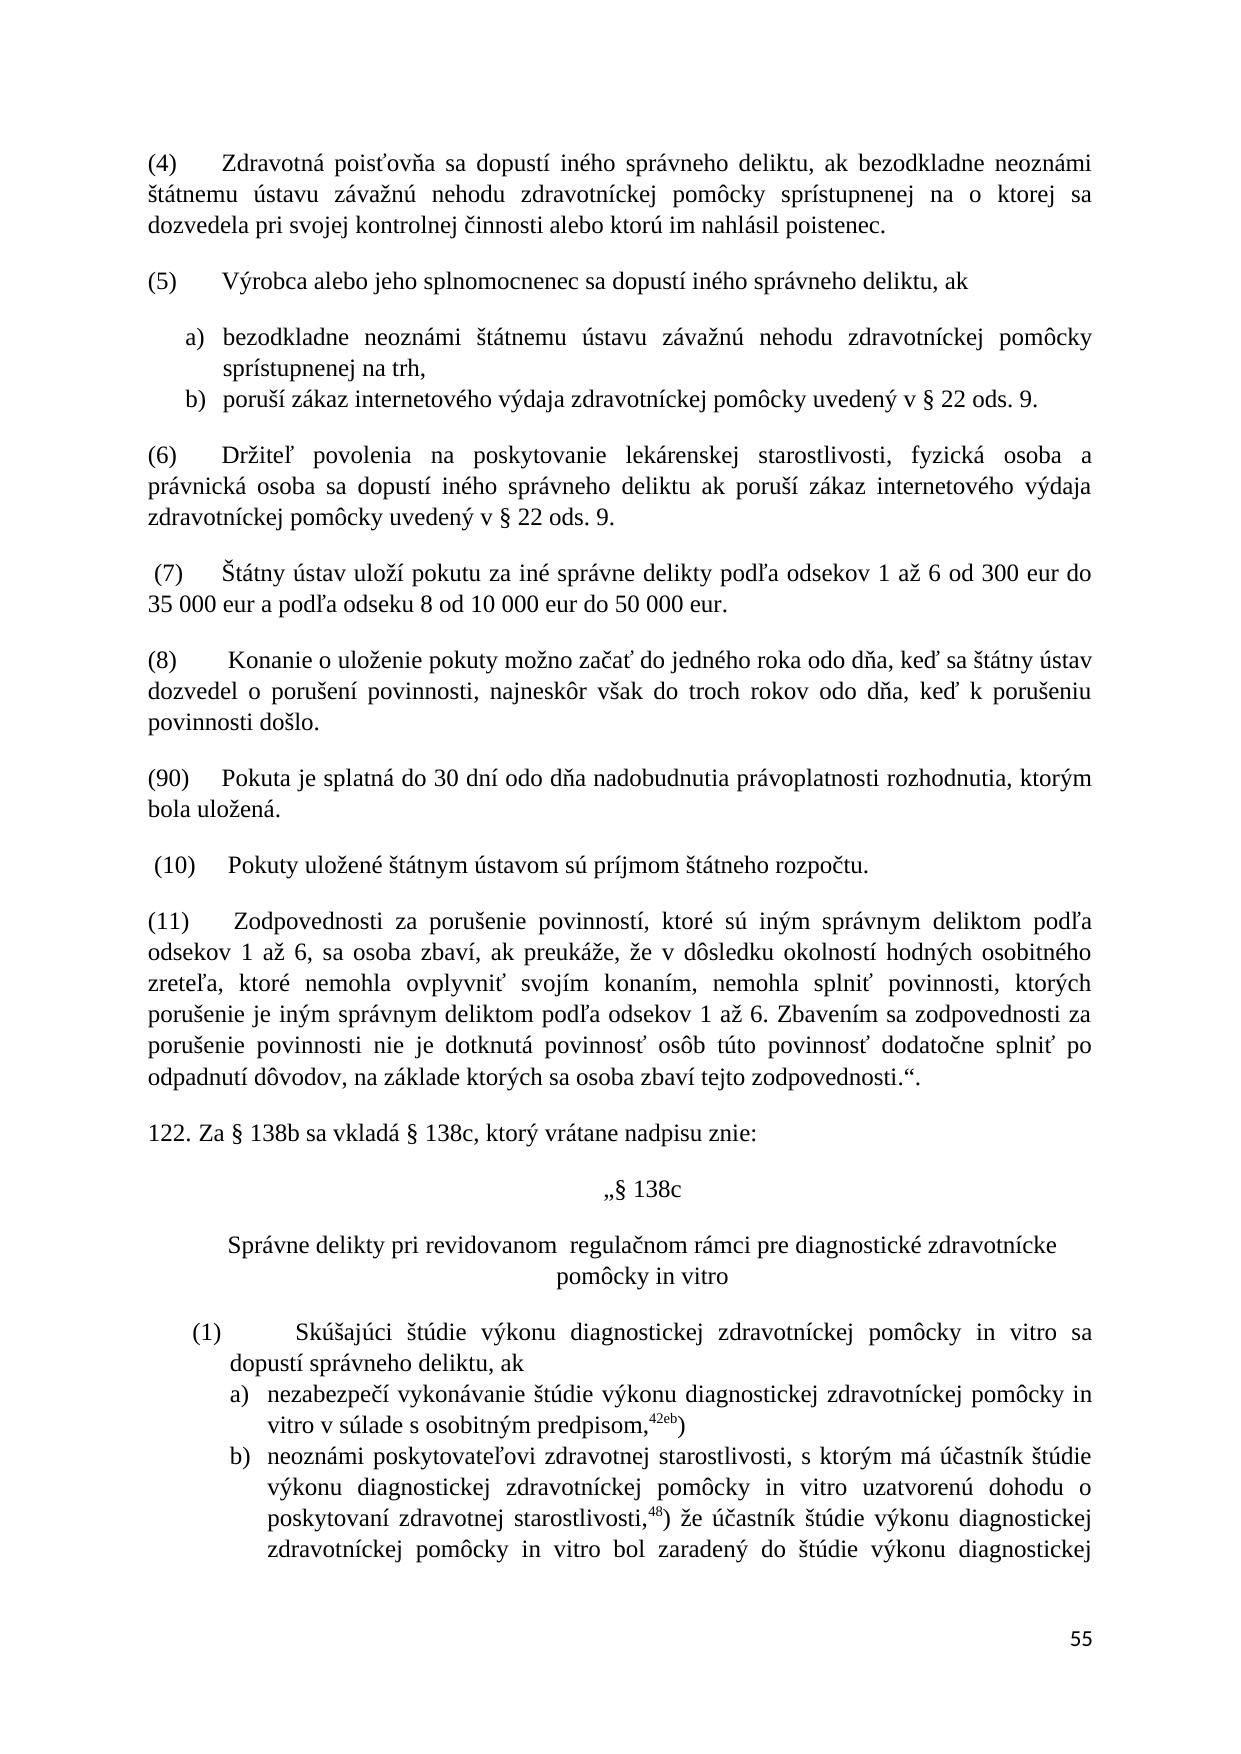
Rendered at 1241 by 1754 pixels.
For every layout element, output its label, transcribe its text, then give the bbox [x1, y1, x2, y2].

text (7) Štátny ústav uloží pokutu za iné správne delikty podľa odsekov 1 až 6 od 300 eur do 35 000 eur a podľa odseku 8 od 10 000 eur do 50 000 eur. [148, 558, 1093, 618]
text (8) Konanie o uloženie pokuty možno začať do jedného roka odo dňa, keď sa štátny ústav dozvedel o porušení povinnosti, najneskôr však do troch rokov odo dňa, keď k porušeniu povinnosti došlo. [148, 645, 1093, 736]
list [229, 1441, 1093, 1563]
list bezodkladne neoznámi štátnemu ústavu závažnú nehodu zdravotníckej pomôcky sprístupnenej na trh, [185, 322, 1093, 382]
text (6) Držiteľ povolenia na poskytovanie lekárenskej starostlivosti, fyzická osoba a právnická osoba sa dopustí iného správneho deliktu ak poruší zákaz internetového výdaja zdravotníckej pomôcky uvedený v § 22 ods. 9. [148, 440, 1093, 531]
text (4) Zdravotná poisťovňa sa dopustí iného správneho deliktu, ak bezodkladne neoznámi štátnemu ústavu závažnú nehodu zdravotníckej pomôcky sprístupnenej na o ktorej sa dozvedela pri svojej kontrolnej činnosti alebo ktorú im nahlásil poistenec. [148, 148, 1093, 238]
text (90) Pokuta je splatná do 30 dní odo dňa nadobudnutia právoplatnosti rozhodnutia, ktorým bola uložená. [148, 763, 1093, 823]
list nezabezpečí vykonávanie štúdie výkonu diagnostickej zdravotníckej pomôcky in vitro v súlade s osobitným predpisom,42eb) [229, 1379, 1093, 1439]
text (5) Výrobca alebo jeho splnomocnenec sa dopustí iného správneho deliktu, ak [148, 266, 1093, 294]
list Za § 138b sa vkladá § 138c, ktorý vrátane nadpisu znie: [148, 1118, 1093, 1146]
list Skúšajúci štúdie výkonu diagnostickej zdravotníckej pomôcky in vitro sa dopustí správneho deliktu, ak [192, 1317, 1093, 1377]
text (11) Zodpovednosti za porušenie povinností, ktoré sú iným správnym deliktom podľa odsekov 1 až 6, sa osoba zbaví, ak preukáže, že v dôsledku okolností hodných osobitného zreteľa, ktoré nemohla ovplyvniť svojím konaním, nemohla splniť povinnosti, ktorých porušenie je iným správnym deliktom podľa odsekov 1 až 6. Zbavením sa zodpovednosti za porušenie povinnosti nie je dotknutá povinnosť osôb túto povinnosť dodatočne splniť po odpadnutí dôvodov, na základe ktorých sa osoba zbaví tejto zodpovednosti.“. [148, 906, 1093, 1090]
list poruší zákaz internetového výdaja zdravotníckej pomôcky uvedený v § 22 ods. 9. [185, 384, 1093, 413]
text (10) Pokuty uložené štátnym ústavom sú príjmom štátneho rozpočtu. [148, 850, 1093, 879]
text Správne delikty pri revidovanom regulačnom rámci pre diagnostické zdravotnícke pomôcky in vitro [192, 1230, 1093, 1289]
text „§ 138c [192, 1174, 1093, 1202]
